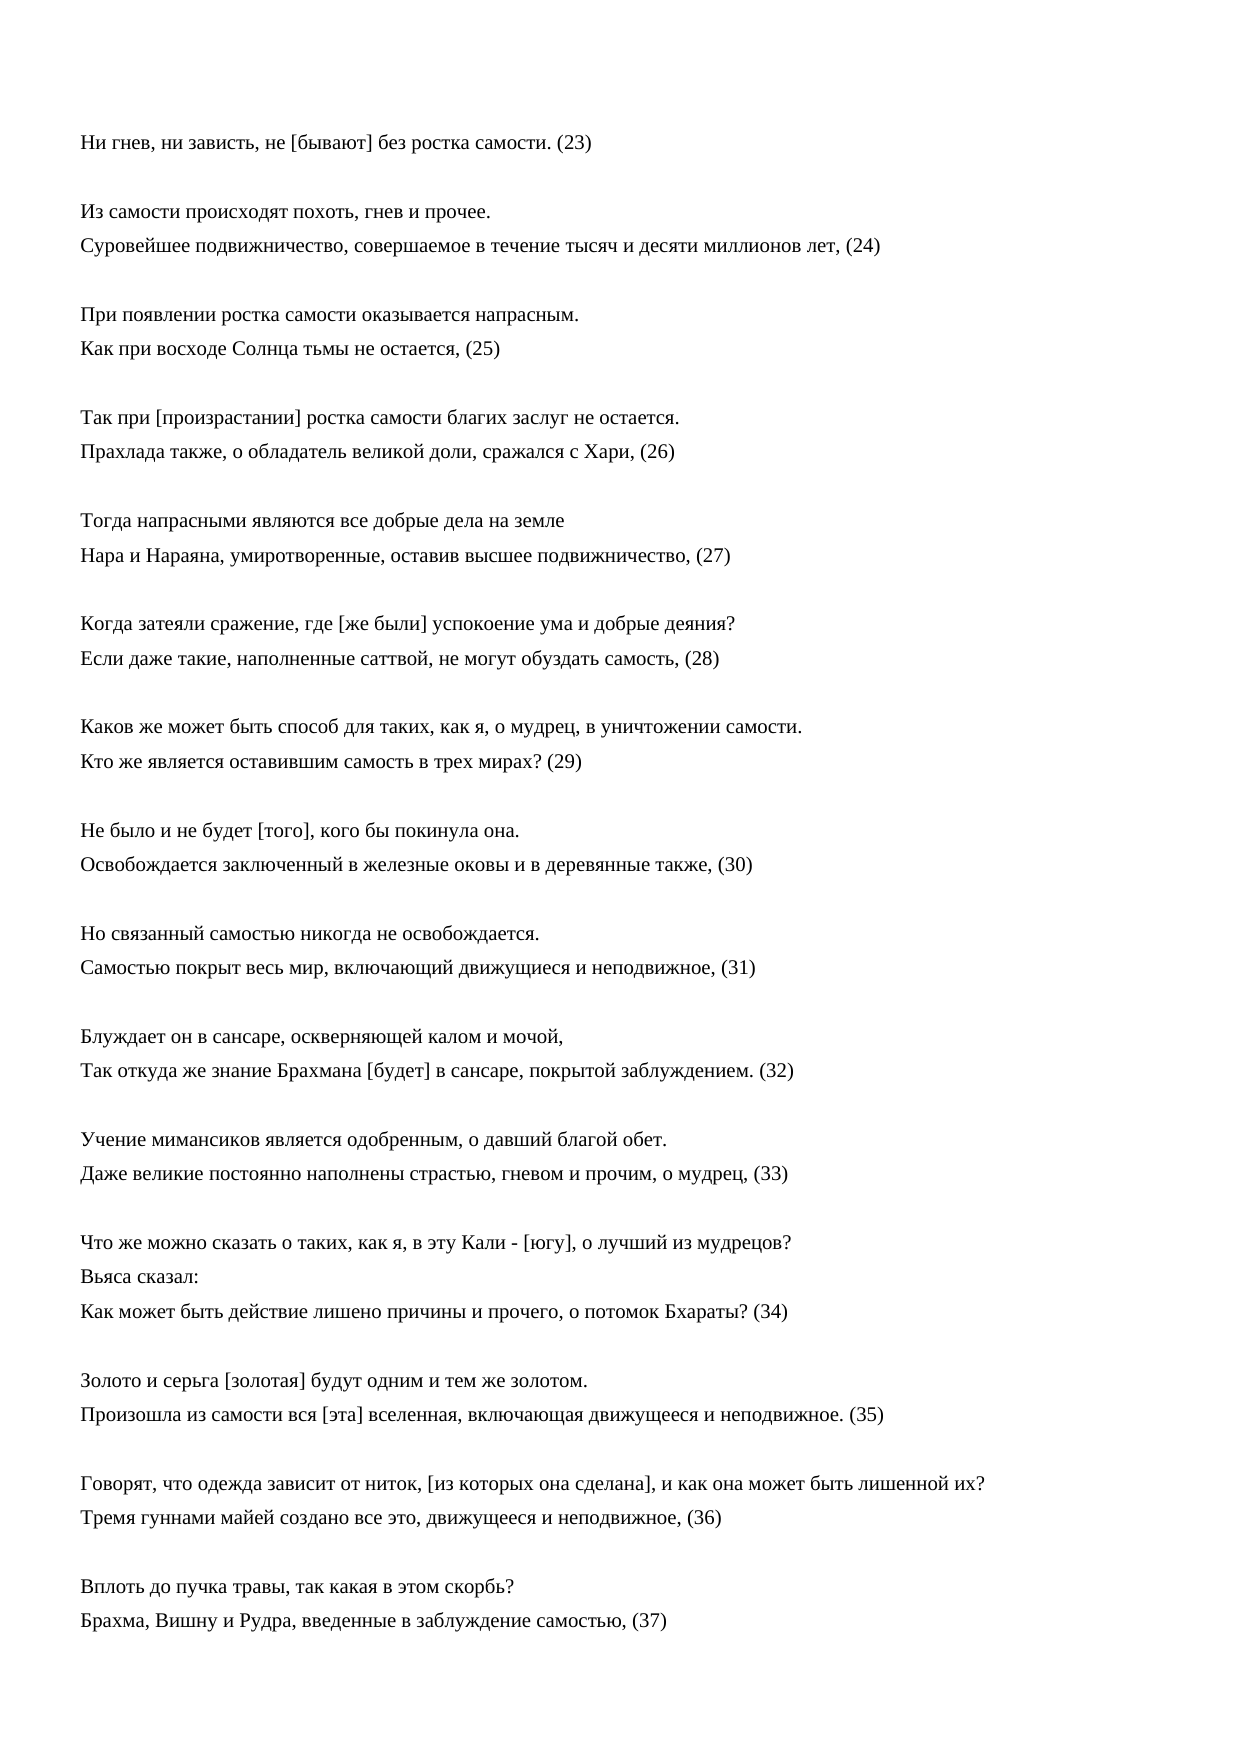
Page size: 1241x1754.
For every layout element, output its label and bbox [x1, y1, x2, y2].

table_header [79, 118, 1240, 1634]
